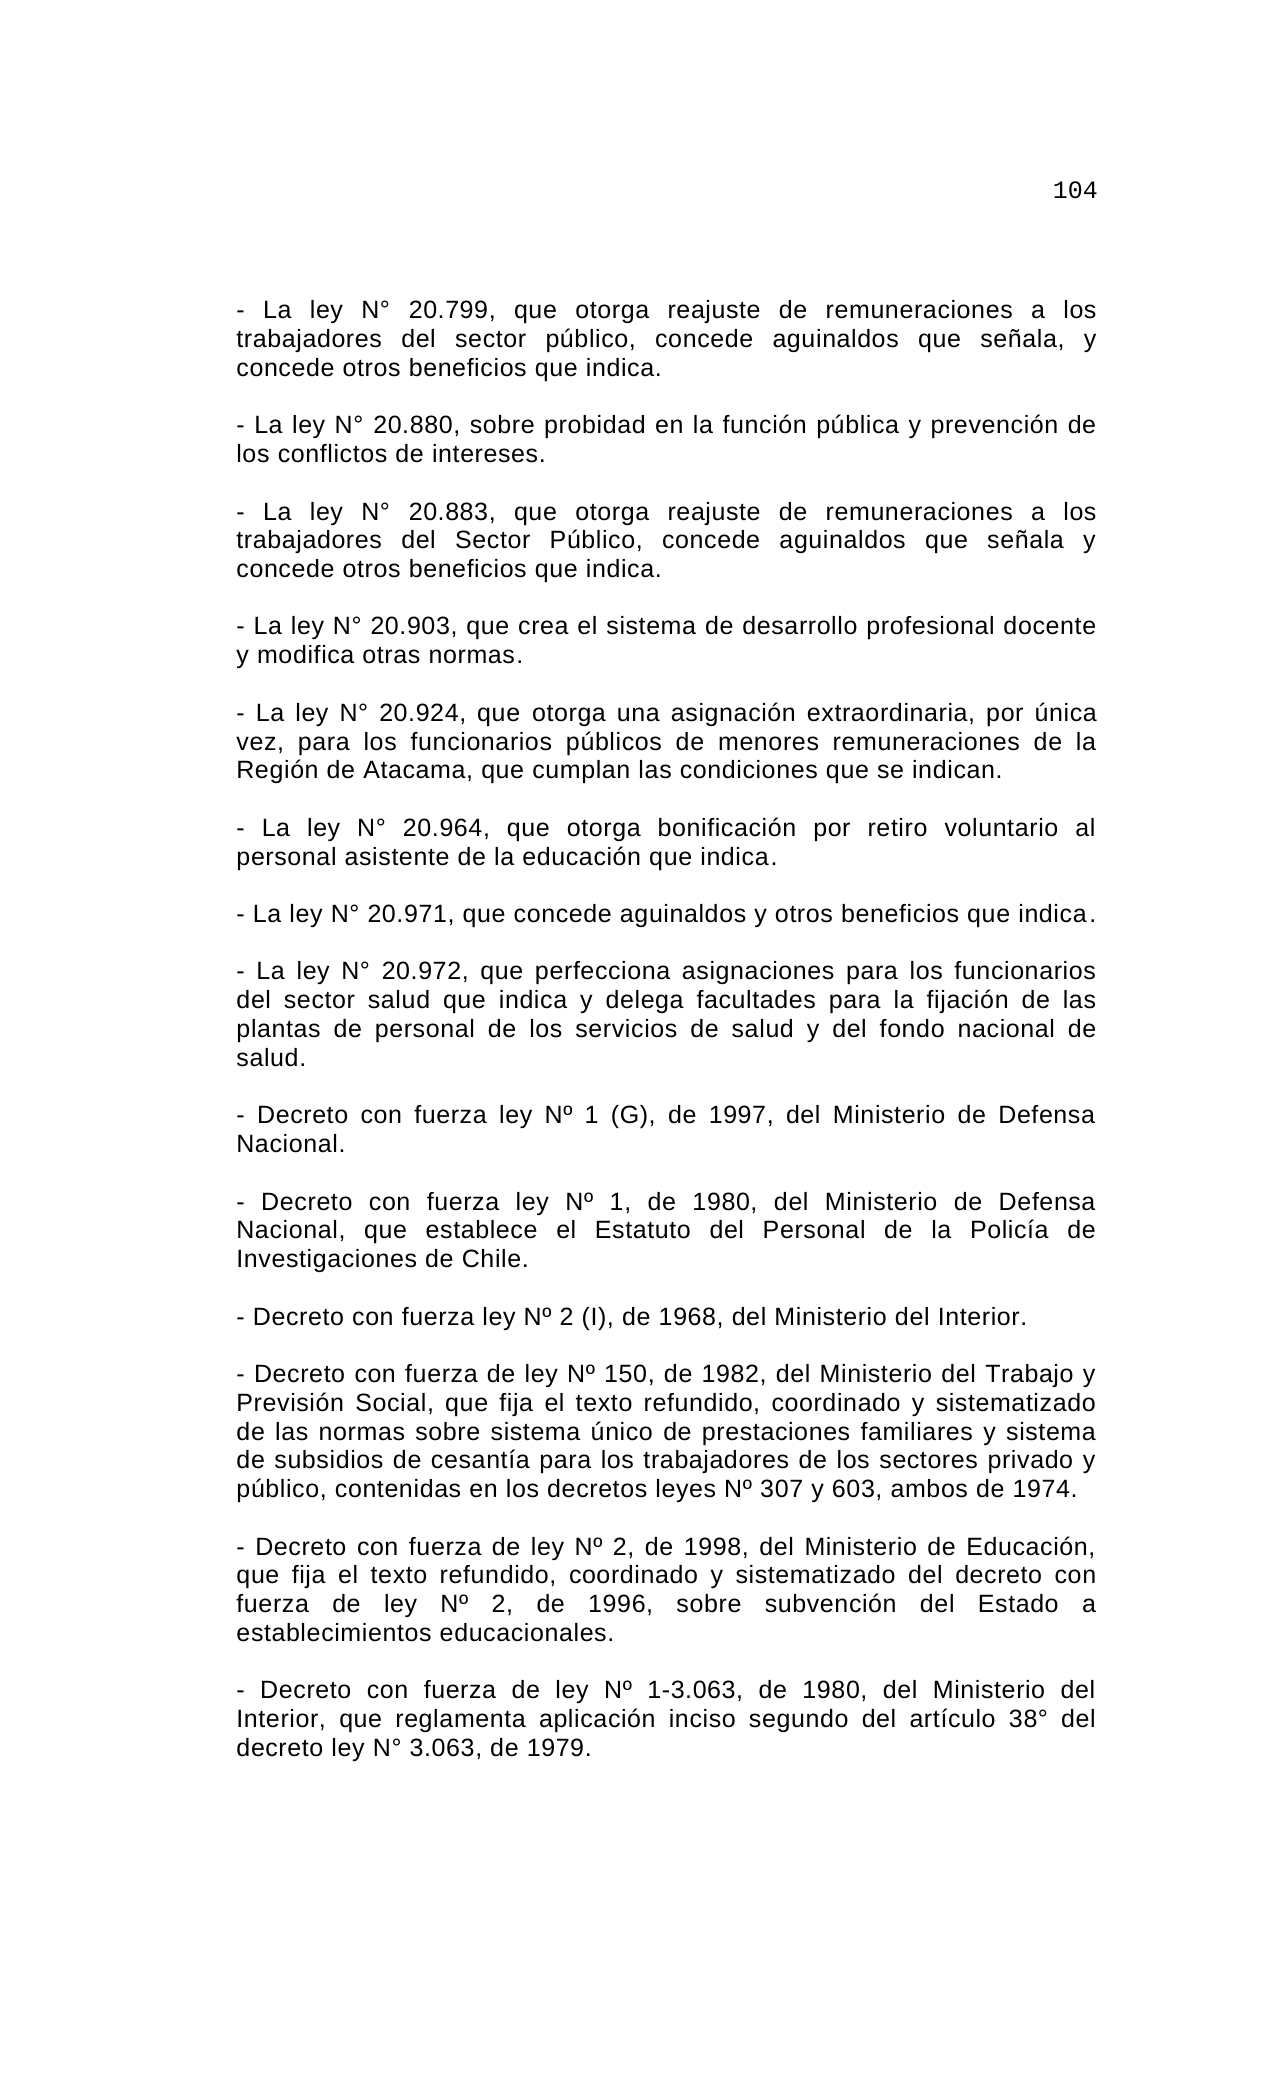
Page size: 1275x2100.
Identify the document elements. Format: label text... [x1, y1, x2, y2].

text - La ley N° 20.883, que otorga reajuste de remuneraciones a los trabajadores del Sector Público, concede aguinaldos que señala y concede otros beneficios que indica. [236, 497, 1098, 583]
text - La ley N° 20.971, que concede aguinaldos y otros beneficios que indica. [236, 899, 1098, 928]
text - La ley N° 20.964, que otorga bonificación por retiro voluntario al personal asistente de la educación que indica. [236, 813, 1098, 870]
text - Decreto con fuerza ley Nº 1, de 1980, del Ministerio de Defensa Nacional, que establece el Estatuto del Personal de la Policía de Investigaciones de Chile. [236, 1187, 1098, 1273]
text - Decreto con fuerza de ley Nº 2, de 1998, del Ministerio de Educación, que fija el texto refundido, coordinado y sistematizado del decreto con fuerza de ley Nº 2, de 1996, sobre subvención del Estado a establecimientos educacionales. [236, 1532, 1098, 1647]
text - La ley N° 20.880, sobre probidad en la función pública y prevención de los conflictos de intereses. [236, 410, 1098, 468]
text - La ley N° 20.924, que otorga una asignación extraordinaria, por única vez, para los funcionarios públicos de menores remuneraciones de la Región de Atacama, que cumplan las condiciones que se indican. [236, 698, 1098, 784]
text - La ley N° 20.903, que crea el sistema de desarrollo profesional docente y modifica otras normas. [236, 612, 1098, 669]
text - La ley N° 20.972, que perfecciona asignaciones para los funcionarios del sector salud que indica y delega facultades para la fijación de las plantas de personal de los servicios de salud y del fondo nacional de salud. [236, 957, 1098, 1072]
text - Decreto con fuerza de ley Nº 150, de 1982, del Ministerio del Trabajo y Previsión Social, que fija el texto refundido, coordinado y sistematizado de las normas sobre sistema único de prestaciones familiares y sistema de subsidios de cesantía para los trabajadores de los sectores privado y público, contenidas en los decretos leyes Nº 307 y 603, ambos de 1974. [236, 1359, 1098, 1503]
text - La ley N° 20.799, que otorga reajuste de remuneraciones a los trabajadores del sector público, concede aguinaldos que señala, y concede otros beneficios que indica. [236, 295, 1098, 382]
text - Decreto con fuerza de ley Nº 1-3.063, de 1980, del Ministerio del Interior, que reglamenta aplicación inciso segundo del artículo 38° del decreto ley N° 3.063, de 1979. [236, 1675, 1098, 1762]
text - Decreto con fuerza ley Nº 1 (G), de 1997, del Ministerio de Defensa Nacional. [236, 1100, 1098, 1158]
text - Decreto con fuerza ley Nº 2 (I), de 1968, del Ministerio del Interior. [236, 1302, 1098, 1330]
